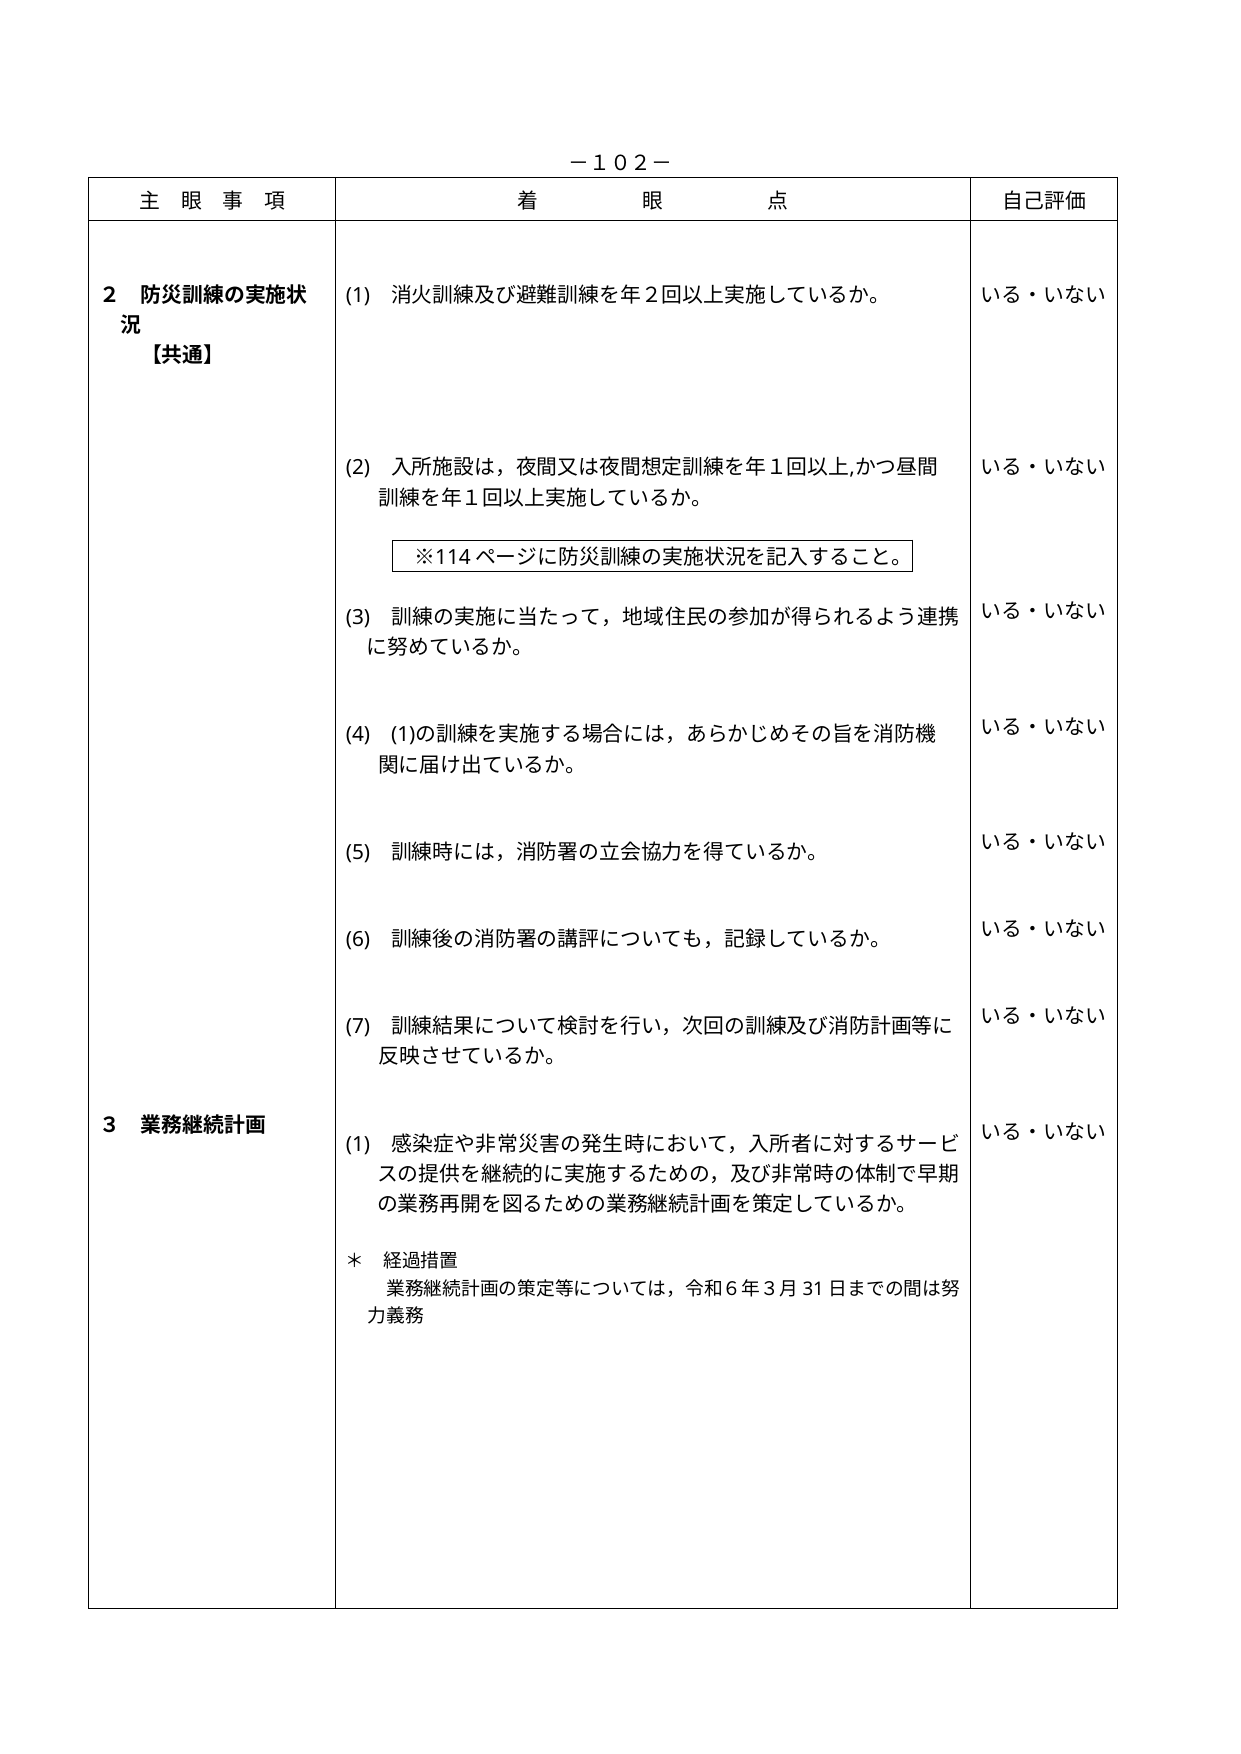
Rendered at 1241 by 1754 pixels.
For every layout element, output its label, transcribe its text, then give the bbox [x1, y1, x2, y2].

table_cell (1) 消火訓練及び避難訓練を年２回以上実施しているか。 (2) 入所施設は，夜間又は夜間想定訓練を年１回以上,かつ昼間 訓練を年１回以上実施しているか。 ※114ページに防災訓練の実施状況を記入すること。 (3) 訓練の実施に当たって，地域住民の参加が得られるよう連携に努めているか。 (4) (1)の訓練を実施する場合には，あらかじめその旨を消防機 関に届け出ているか。 (5) 訓練時には，消防署の立会協力を得ているか。 (6) 訓練後の消防署の講評についても，記録しているか。 (7) 訓練結果について検討を行い，次回の訓練及び消防計画等に 反映させているか。 (1) 感染症や非常災害の発生時において，入所者に対するサービスの提供を継続的に実施するための，及び非常時の体制で早期の業務再開を図るための業務継続計画を策定しているか。 ＊ 経過措置 業務継続計画の策定等については，令和６年３月 31 日までの間は努力義務 [336, 221, 970, 1608]
text －１０２－ [89, 147, 1152, 177]
table_header 自己評価 [971, 178, 1117, 220]
table_header 着 眼 点 [336, 178, 970, 220]
table_cell いる・いない いる・いない いる・いない いる・いない いる・いない いる・いない いる・いない いる・いない [971, 221, 1117, 1608]
table_cell ２ 防災訓練の実施状 況 【共通】 ３ 業務継続計画 [89, 221, 335, 1608]
table_header 主 眼 事 項 [89, 178, 335, 220]
